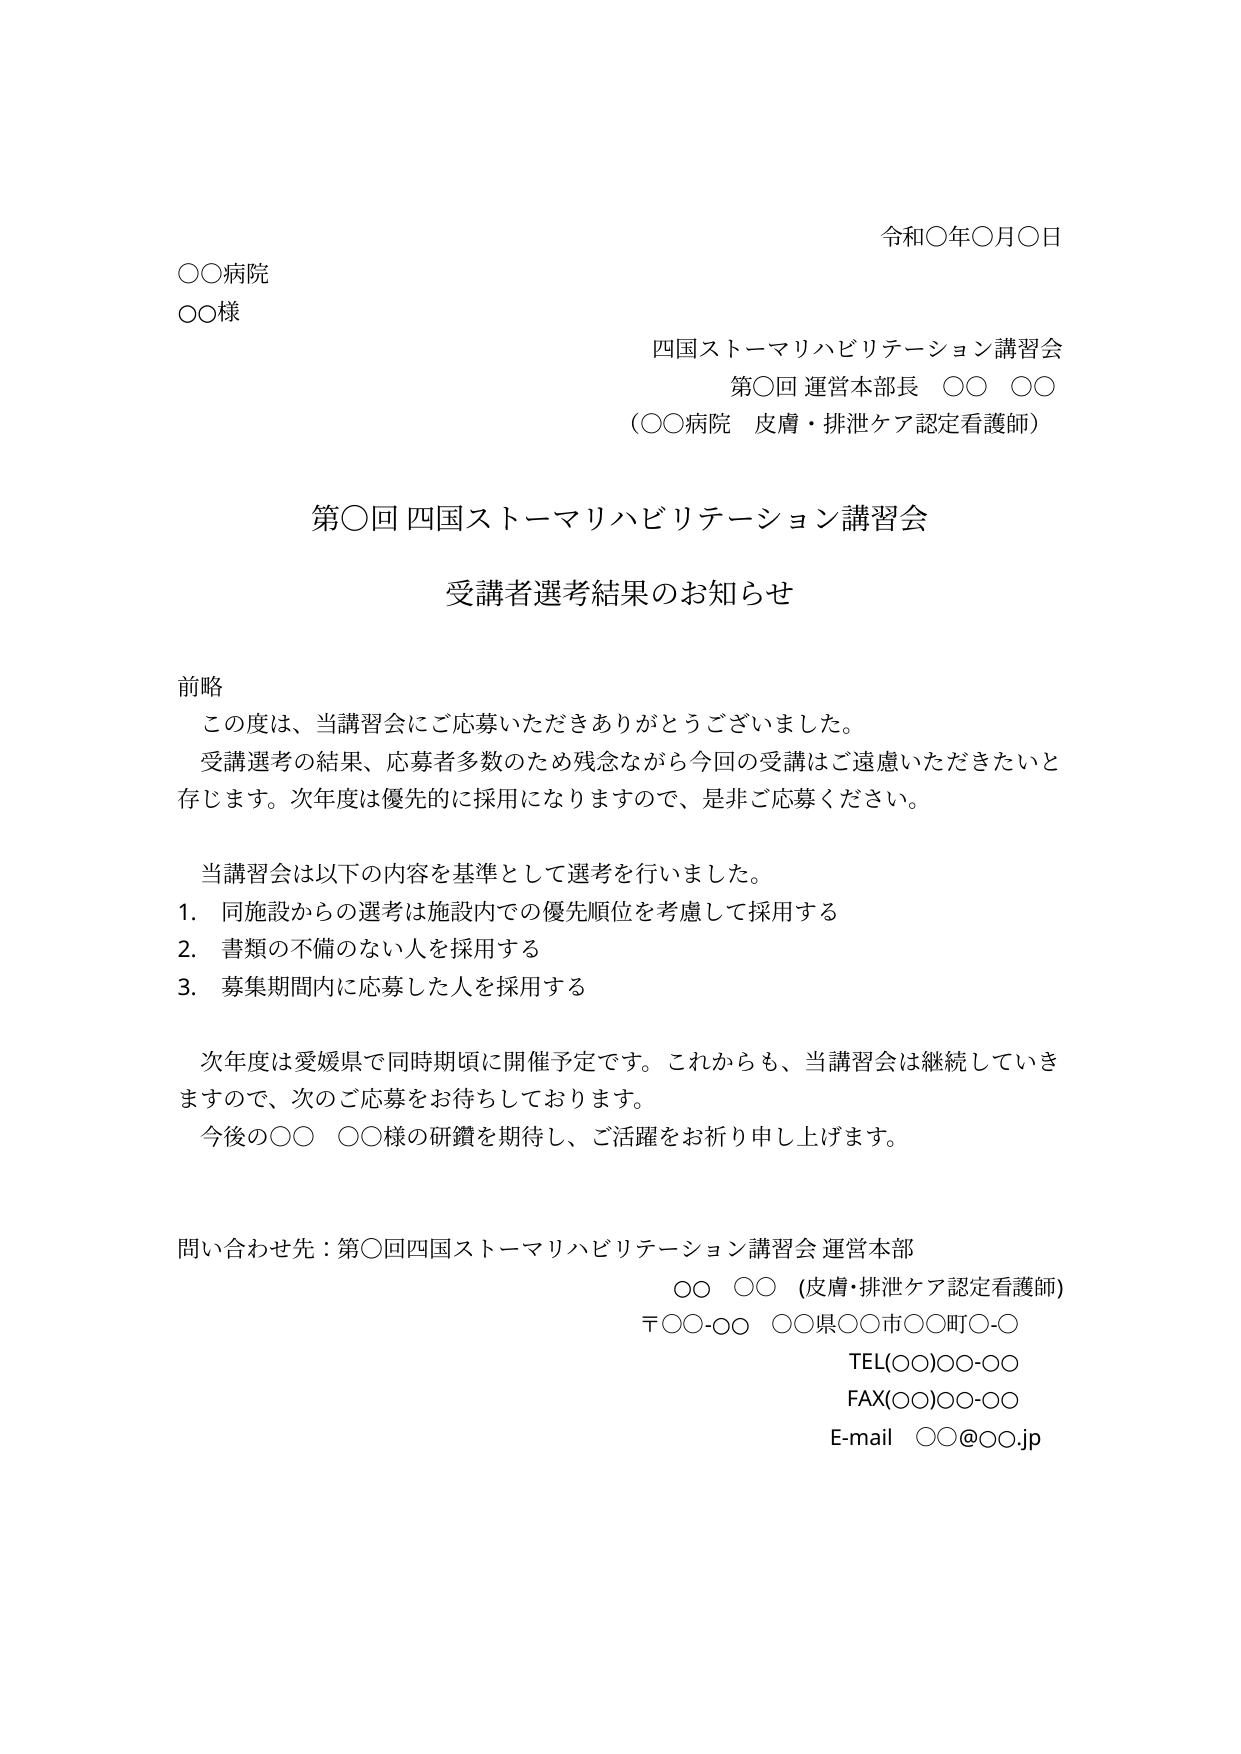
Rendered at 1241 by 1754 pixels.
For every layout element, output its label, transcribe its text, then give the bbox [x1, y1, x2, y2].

text 当講習会は以下の内容を基準として選考を行いました。 [177, 854, 1063, 892]
text ○○様 [177, 292, 1063, 329]
text 第〇回 四国ストーマリハビリテーション講習会 [177, 479, 1063, 554]
text 問い合わせ先：第〇回四国ストーマリハビリテーション講習会 運営本部 [177, 1229, 1063, 1267]
text ○○病院 [177, 254, 1063, 292]
text 受講者選考結果のお知らせ [177, 554, 1063, 629]
text 令和〇年〇月〇日 [177, 217, 1063, 254]
list 募集期間内に応募した人を採用する [177, 967, 1063, 1004]
list 書類の不備のない人を採用する [177, 929, 1063, 967]
text 今後の○○ ○○様の研鑽を期待し、ご活躍をお祈り申し上げます。 [177, 1117, 1063, 1154]
text ○○ ○○ (皮膚･排泄ケア認定看護師) [177, 1267, 1063, 1304]
text 受講選考の結果、応募者多数のため残念ながら今回の受講はご遠慮いただきたいと存じます。次年度は優先的に採用になりますので、是非ご応募ください。 [177, 742, 1063, 817]
text 〒○○-○○ ○○県○○市○○町〇-〇 [177, 1304, 1019, 1342]
text 第〇回 運営本部長 ○○ ○○ [177, 367, 1056, 404]
text E-mail ○○@○○.jp [177, 1417, 1041, 1454]
list 同施設からの選考は施設内での優先順位を考慮して採用する [177, 892, 1063, 929]
text TEL(○○)○○-○○ FAX(○○)○○-○○ [177, 1342, 1019, 1417]
text 次年度は愛媛県で同時期頃に開催予定です。これからも、当講習会は継続していきますので、次のご応募をお待ちしております。 [177, 1042, 1063, 1117]
text 前略 [177, 667, 1063, 704]
text この度は、当講習会にご応募いただきありがとうございました。 [177, 704, 1063, 742]
text 四国ストーマリハビリテーション講習会 [177, 329, 1063, 367]
text （○○病院 皮膚・排泄ケア認定看護師） [177, 404, 1052, 442]
